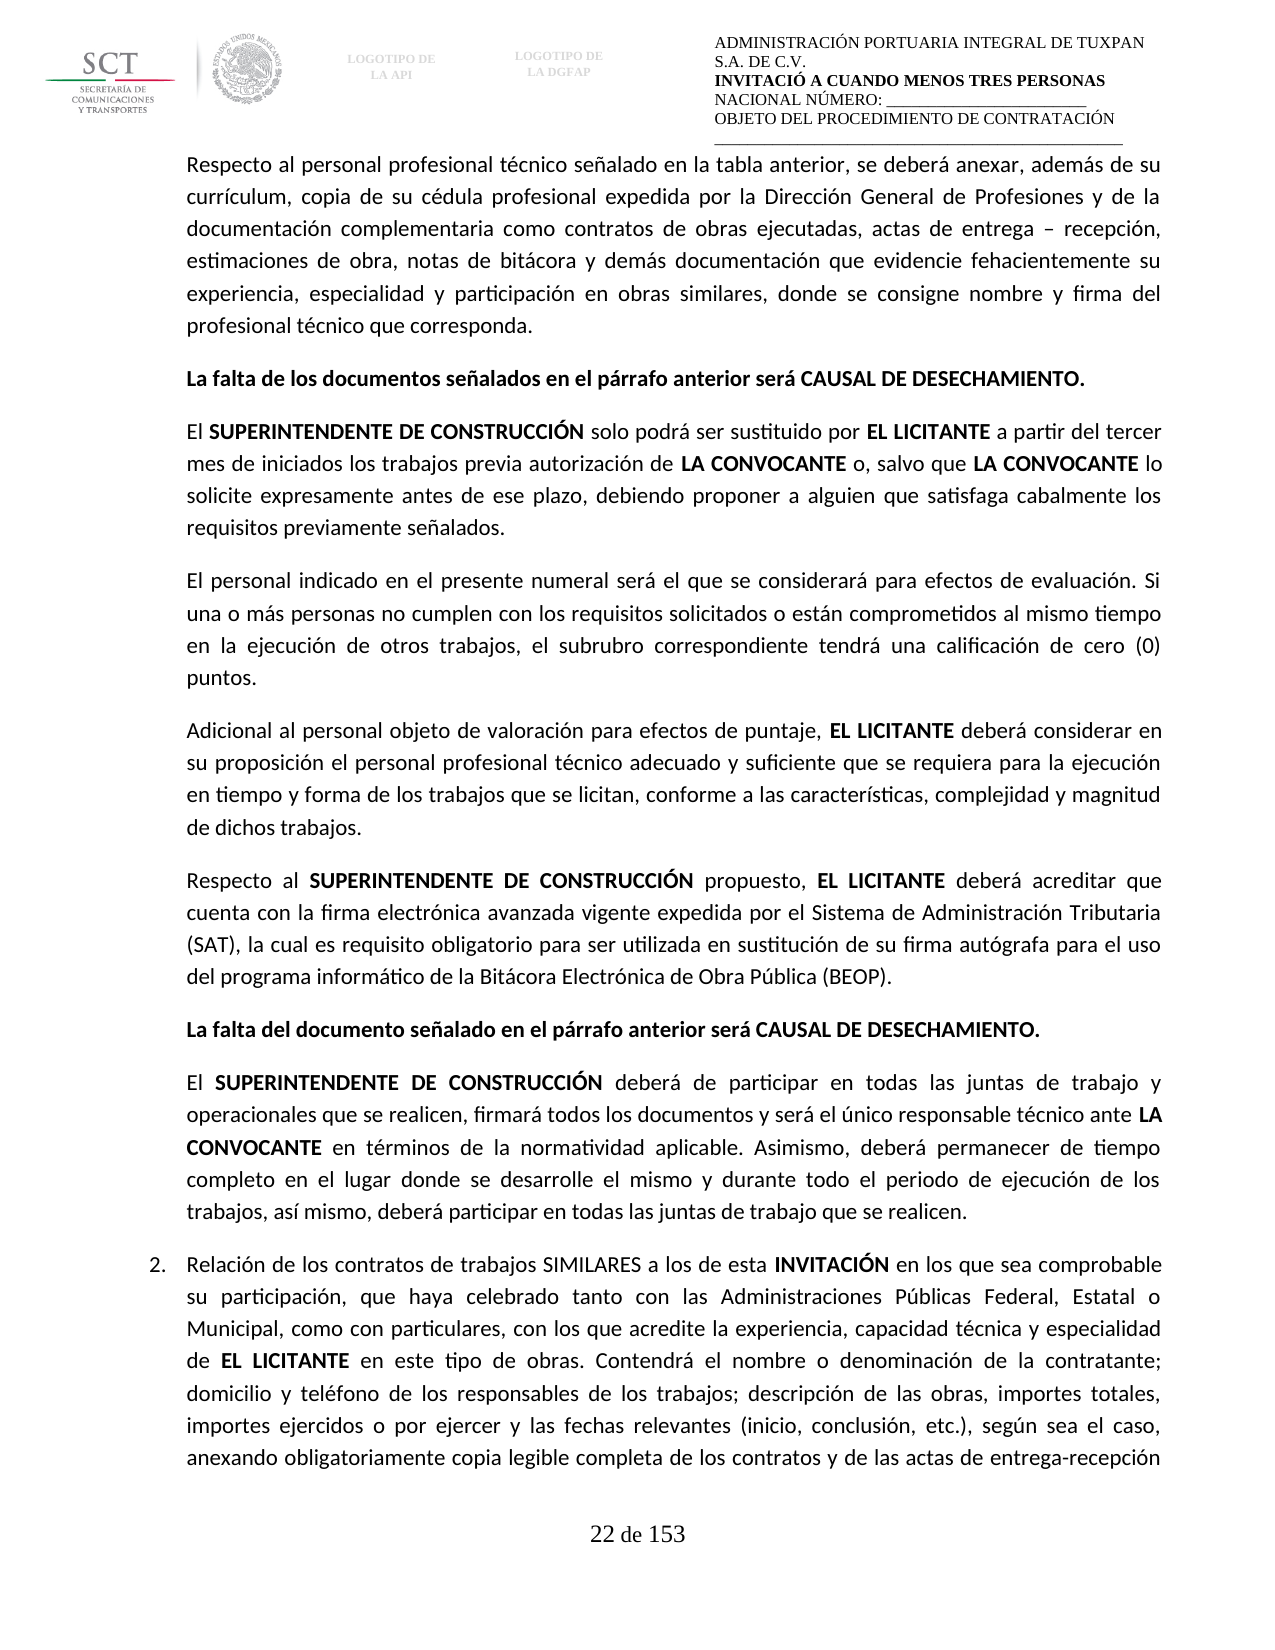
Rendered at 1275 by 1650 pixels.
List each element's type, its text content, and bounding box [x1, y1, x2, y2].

text El SUPERINTENDENTE DE CONSTRUCCIÓN solo podrá ser sustituido por EL LICITANTE a partir del tercer mes de iniciados los trabajos previa autorización de LA CONVOCANTE o, salvo que LA CONVOCANTE lo solicite expresamente antes de ese plazo, debiendo proponer a alguien que satisfaga cabalmente los requisitos previamente señalados. [186, 417, 1162, 542]
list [149, 1250, 1162, 1471]
text Adicional al personal objeto de valoración para efectos de puntaje, EL LICITANTE deberá considerar en su proposición el personal profesional técnico adecuado y suficiente que se requiera para la ejecución en tiempo y forma de los trabajos que se licitan, conforme a las características, complejidad y magnitud de dichos trabajos. [186, 716, 1162, 841]
text La falta del documento señalado en el párrafo anterior será CAUSAL DE DESECHAMIENTO. [186, 1015, 1162, 1043]
text La falta de los documentos señalados en el párrafo anterior será CAUSAL DE DESECHAMIENTO. [186, 364, 1162, 392]
picture [32, 21, 289, 117]
text Respecto al personal profesional técnico señalado en la tabla anterior, se deberá anexar, además de su currículum, copia de su cédula profesional expedida por la Dirección General de Profesiones y de la documentación complementaria como contratos de obras ejecutadas, actas de entrega – recepción, estimaciones de obra, notas de bitácora y demás documentación que evidencie fehacientemente su experiencia, especialidad y participación en obras similares, donde se consigne nombre y firma del profesional técnico que corresponda. [186, 150, 1162, 339]
text Respecto al SUPERINTENDENTE DE CONSTRUCCIÓN propuesto, EL LICITANTE deberá acreditar que cuenta con la firma electrónica avanzada vigente expedida por el Sistema de Administración Tributaria (SAT), la cual es requisito obligatorio para ser utilizada en sustitución de su firma autógrafa para el uso del programa informático de la Bitácora Electrónica de Obra Pública (BEOP). [186, 866, 1162, 990]
text El personal indicado en el presente numeral será el que se considerará para efectos de evaluación. Si una o más personas no cumplen con los requisitos solicitados o están comprometidos al mismo tiempo en la ejecución de otros trabajos, el subrubro correspondiente tendrá una calificación de cero (0) puntos. [186, 567, 1162, 691]
text El SUPERINTENDENTE DE CONSTRUCCIÓN deberá de participar en todas las juntas de trabajo y operacionales que se realicen, firmará todos los documentos y será el único responsable técnico ante LA CONVOCANTE en términos de la normatividad aplicable. Asimismo, deberá permanecer de tiempo completo en el lugar donde se desarrolle el mismo y durante todo el periodo de ejecución de los trabajos, así mismo, deberá participar en todas las juntas de trabajo que se realicen. [186, 1068, 1162, 1225]
